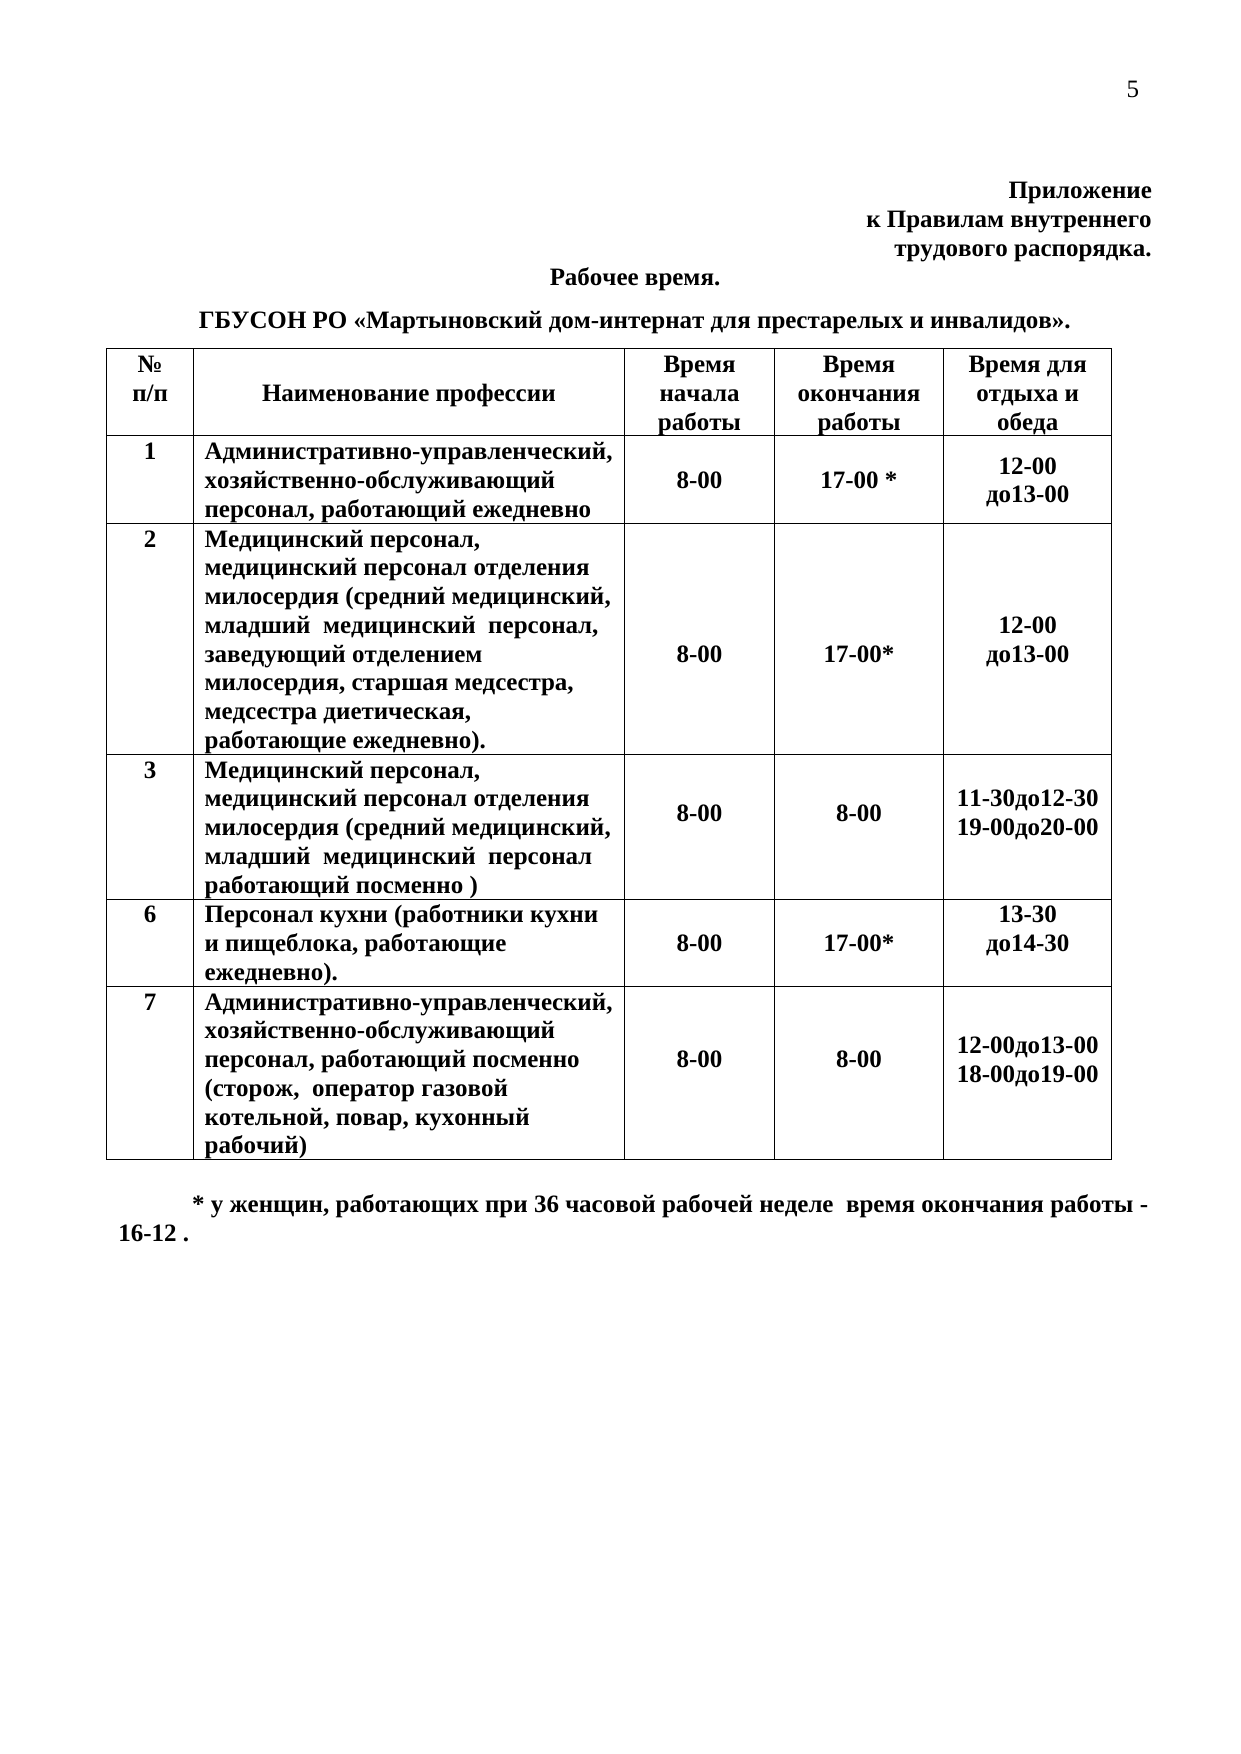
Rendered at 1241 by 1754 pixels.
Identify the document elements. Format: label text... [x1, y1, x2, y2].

table_cell 8-00 [625, 987, 774, 1159]
table_header № п/п [107, 349, 193, 435]
table_cell 13-30 до14-30 [944, 900, 1111, 986]
table_cell 17-00 * [775, 436, 943, 523]
table_cell 17-00* [775, 524, 943, 754]
text ГБУСОН РО «Мартыновский дом-интернат для престарелых и инвалидов». [118, 305, 1152, 334]
table_cell Персонал кухни (работники кухни и пищеблока, работающие ежедневно). [194, 900, 624, 986]
table_cell 8-00 [775, 755, 943, 898]
table_cell 17-00* [775, 900, 943, 986]
table_cell 8-00 [625, 900, 774, 986]
text * у женщин, работающих при 36 часовой рабочей неделе время окончания работы - 16-12 . [118, 1189, 1152, 1247]
table_cell 8-00 [625, 436, 774, 523]
table_header Время начала работы [625, 349, 774, 435]
table_cell 2 [107, 524, 193, 754]
table_cell 8-00 [625, 524, 774, 754]
table_cell 12-00 до13-00 [944, 524, 1111, 754]
table_cell 8-00 [775, 987, 943, 1159]
table_cell Административно-управленческий, хозяйственно-обслуживающий персонал, работающий посменно (сторож, оператор газовой котельной, повар, кухонный рабочий) [194, 987, 624, 1159]
table_cell 7 [107, 987, 193, 1159]
table_cell 8-00 [625, 755, 774, 898]
table_header Время для отдыха и обеда [944, 349, 1111, 435]
table_cell 6 [107, 900, 193, 986]
text Приложение [118, 176, 1152, 204]
text к Правилам внутреннего [118, 204, 1152, 233]
text Рабочее время. [118, 262, 1152, 291]
table_cell 12-00 до13-00 [944, 436, 1111, 523]
text трудового распорядка. [118, 233, 1152, 262]
table_cell 11-30до12-30 19-00до20-00 [944, 755, 1111, 898]
table_cell 12-00до13-00 18-00до19-00 [944, 987, 1111, 1159]
table_cell 3 [107, 755, 193, 898]
table_cell Медицинский персонал, медицинский персонал отделения милосердия (средний медицинский, младший медицинский персонал работающий посменно ) [194, 755, 624, 898]
table_cell Медицинский персонал, медицинский персонал отделения милосердия (средний медицинский, младший медицинский персонал, заведующий отделением милосердия, старшая медсестра, медсестра диетическая, работающие ежедневно). [194, 524, 624, 754]
table_cell 1 [107, 436, 193, 523]
table_header Время окончания работы [775, 349, 943, 435]
table_cell Административно-управленческий, хозяйственно-обслуживающий персонал, работающий ежедневно [194, 436, 624, 523]
table_header Наименование профессии [194, 349, 624, 435]
